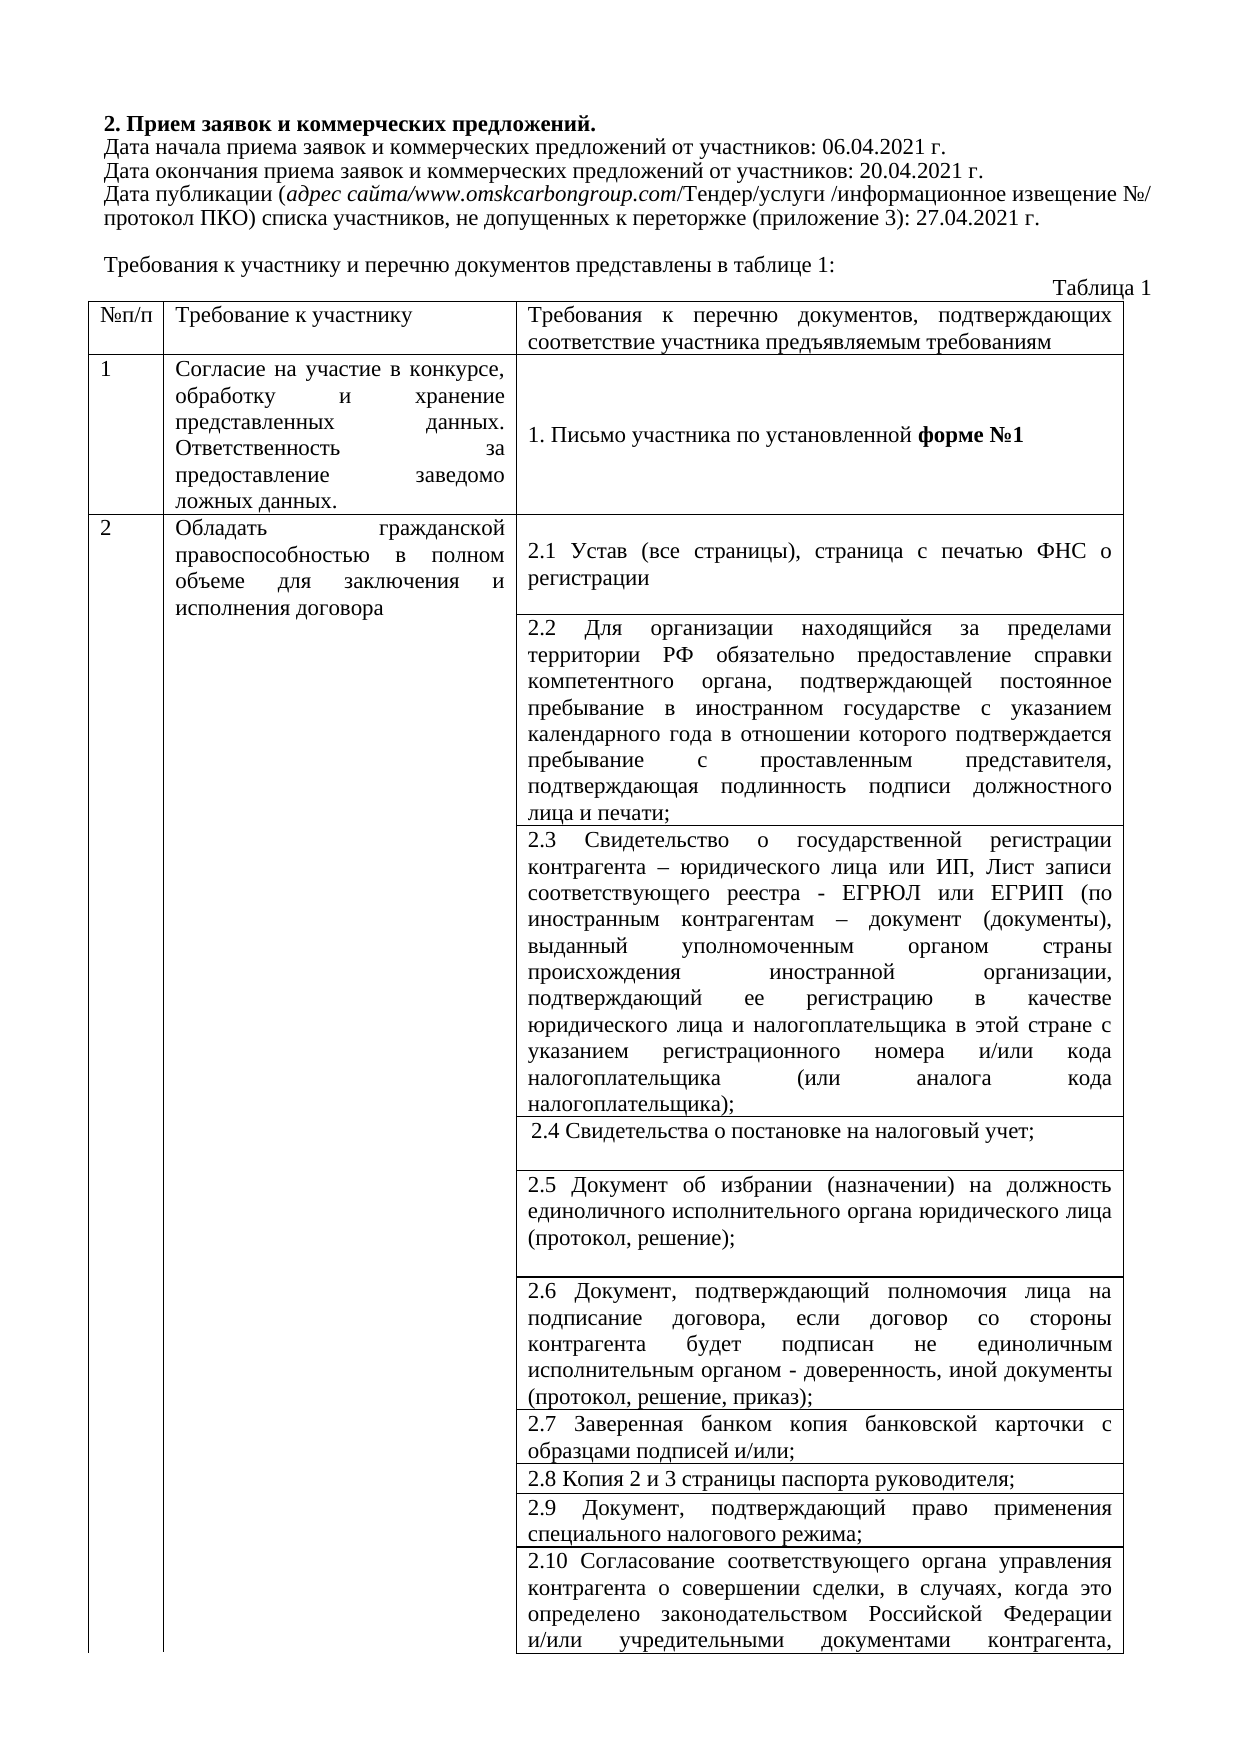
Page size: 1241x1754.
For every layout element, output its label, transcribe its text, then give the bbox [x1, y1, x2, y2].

table_cell 2.2 Для организации находящийся за пределами территории РФ обязательно предоставление справки компетентного органа, подтверждающей постоянное пребывание в иностранном государстве с указанием календарного года в отношении которого подтверждается пребывание с проставленным представителя, подтверждающая подлинность подписи должностного лица и печати; [517, 615, 1123, 825]
table_cell 2 [89, 515, 164, 1653]
table_cell Согласие на участие в конкурсе, обработку и хранение представленных данных. Ответственность за предоставление заведомо ложных данных. [164, 355, 516, 513]
text Требования к участнику и перечню документов представлены в таблице 1: [103, 253, 1152, 277]
table_cell 2.6 Документ, подтверждающий полномочия лица на подписание договора, если договор со стороны контрагента будет подписан не единоличным исполнительным органом - доверенность, иной документы (протокол, решение, приказ); [517, 1278, 1123, 1409]
table_header №п/п [89, 302, 163, 354]
table_cell Обладать гражданской правоспособностью в полном объеме для заключения и исполнения договора [164, 515, 516, 1653]
text Дата окончания приема заявок и коммерческих предложений от участников: 20.04.2021 г. [103, 159, 1152, 183]
table_cell 1. Письмо участника по установленной форме №1 [517, 355, 1123, 513]
table_header Требование к участнику [164, 302, 516, 354]
table_cell 2.1 Устав (все страницы), страница с печатью ФНС о регистрации [517, 515, 1123, 613]
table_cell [517, 1548, 1123, 1653]
text Таблица 1 [89, 277, 1152, 301]
table_cell 2.7 Заверенная банком копия банковской карточки с образцами подписей и/или; [517, 1410, 1123, 1463]
table_cell 2.4 Свидетельства о постановке на налоговый учет; [517, 1117, 1123, 1170]
table_cell 2.9 Документ, подтверждающий право применения специального налогового режима; [517, 1494, 1123, 1546]
table_cell 2.3 Свидетельство о государственной регистрации контрагента – юридического лица или ИП, Лист записи соответствующего реестра - ЕГРЮЛ или ЕГРИП (по иностранным контрагентам – документ (документы), выданный уполномоченным органом страны происхождения иностранной организации, подтверждающий ее регистрацию в качестве юридического лица и налогоплательщика в этой стране с указанием регистрационного номера и/или кода налогоплательщика (или аналога кода налогоплательщика); [517, 826, 1123, 1116]
text 2. Прием заявок и коммерческих предложений. [103, 112, 1152, 136]
text Дата публикации (адрес сайта/www.omskcarbongroup.com/Тендер/услуги /информационное извещение №/ протокол ПКО) списка участников, не допущенных к переторжке (приложение 3): 27.04.2021 г. [103, 183, 1152, 230]
table_cell 2.8 Копия 2 и 3 страницы паспорта руководителя; [517, 1464, 1123, 1493]
table_cell 1 [89, 355, 163, 513]
text Дата начала приема заявок и коммерческих предложений от участников: 06.04.2021 г. [103, 136, 1152, 159]
table_cell 2.5 Документ об избрании (назначении) на должность единоличного исполнительного органа юридического лица (протокол, решение); [517, 1171, 1123, 1276]
table_header Требования к перечню документов, подтверждающих соответствие участника предъявляемым требованиям [517, 302, 1123, 354]
